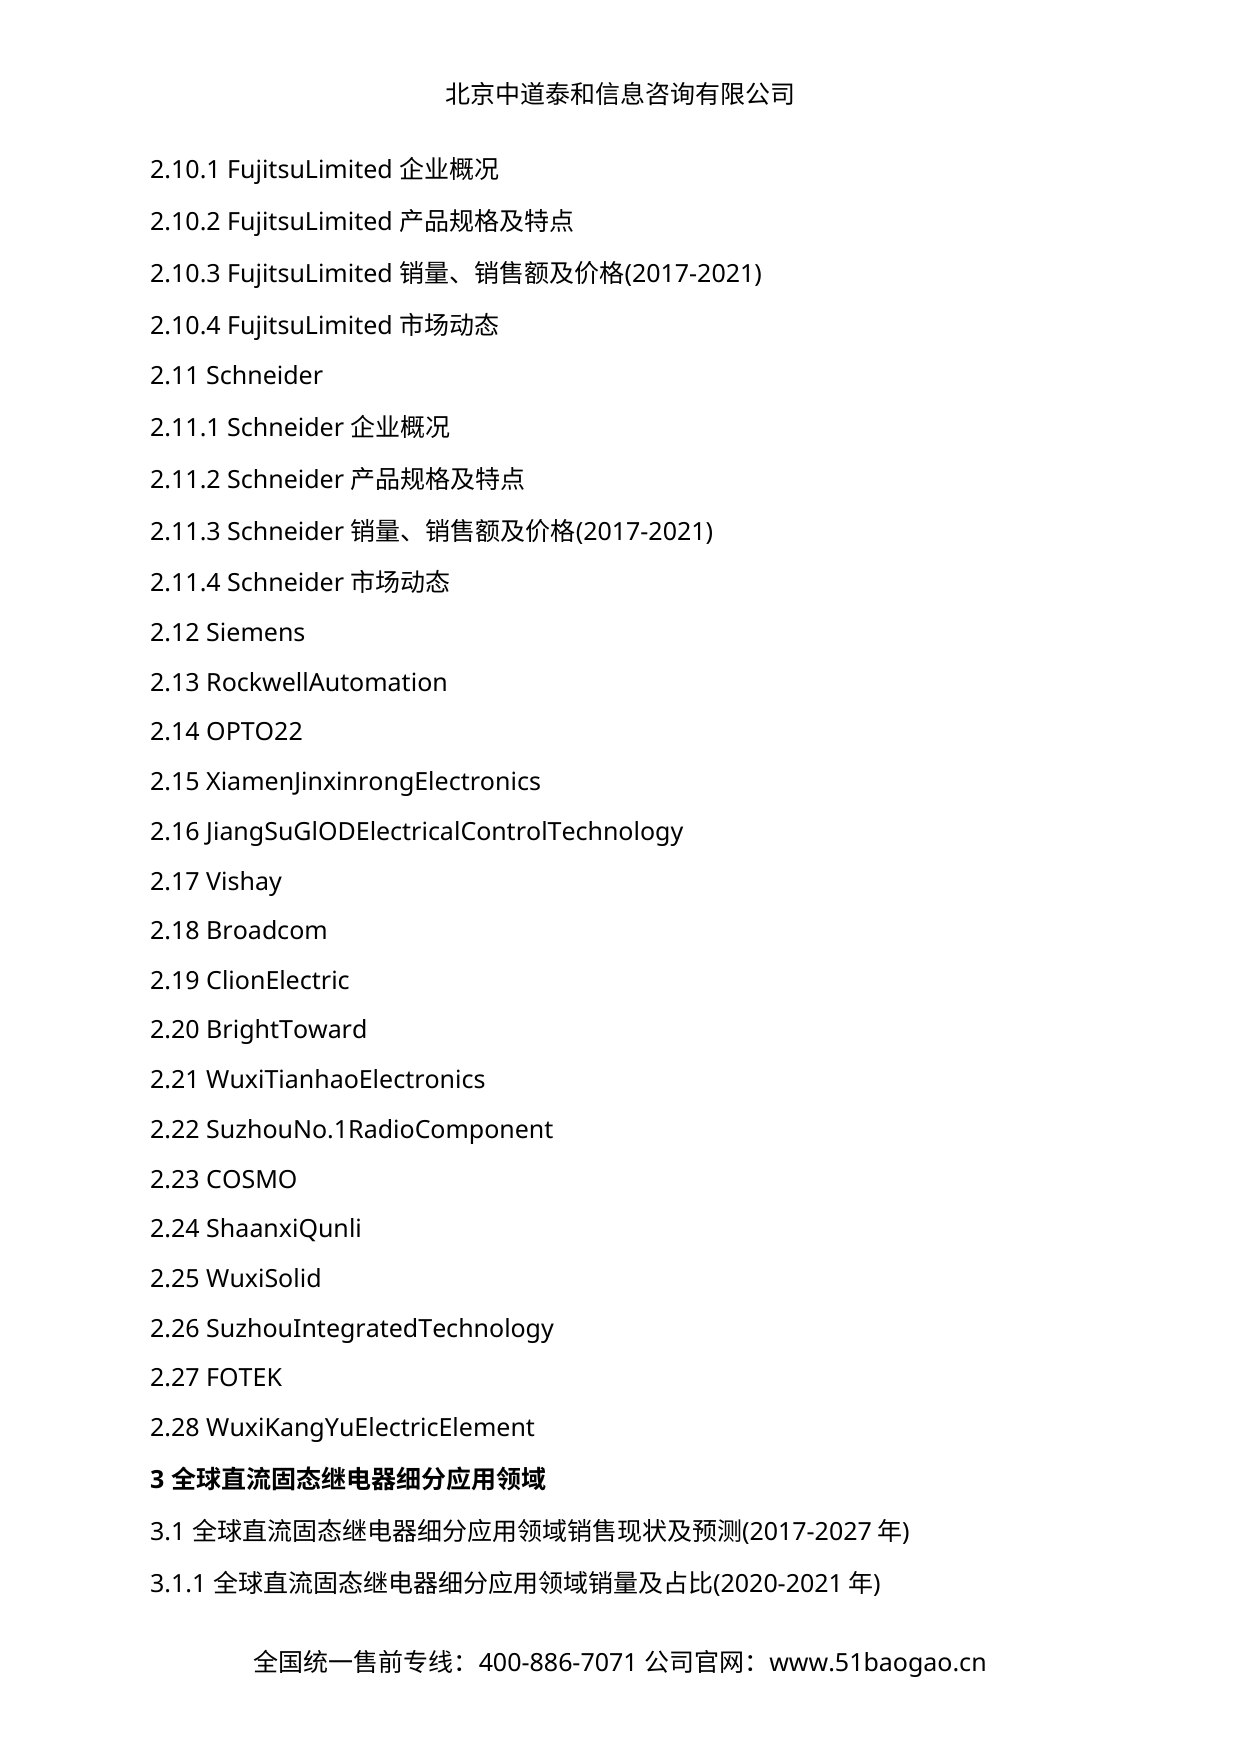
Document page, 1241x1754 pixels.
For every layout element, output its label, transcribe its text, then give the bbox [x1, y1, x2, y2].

text 2.12 Siemens [150, 615, 1090, 649]
text 3 全球直流固态继电器细分应用领域 [150, 1459, 1090, 1496]
text 2.18 Broadcom [150, 913, 1090, 947]
text 2.10.4 FujitsuLimited 市场动态 [150, 306, 1090, 342]
text 2.14 OPTO22 [150, 714, 1090, 748]
text 2.11.2 Schneider 产品规格及特点 [150, 459, 1090, 495]
text 2.24 ShaanxiQunli [150, 1211, 1090, 1245]
text 2.10.3 FujitsuLimited 销量、销售额及价格(2017-2021) [150, 254, 1090, 290]
text 2.28 WuxiKangYuElectricElement [150, 1410, 1090, 1444]
text 2.26 SuzhouIntegratedTechnology [150, 1310, 1090, 1344]
text 2.19 ClionElectric [150, 962, 1090, 997]
text 2.17 Vishay [150, 863, 1090, 897]
text 2.11.1 Schneider 企业概况 [150, 407, 1090, 443]
text 2.10.1 FujitsuLimited 企业概况 [150, 150, 1090, 186]
text 2.23 COSMO [150, 1161, 1090, 1195]
text 2.15 XiamenJinxinrongElectronics [150, 764, 1090, 798]
text 2.16 JiangSuGlODElectricalControlTechnology [150, 813, 1090, 847]
text 2.10.2 FujitsuLimited 产品规格及特点 [150, 202, 1090, 238]
text 2.11.3 Schneider 销量、销售额及价格(2017-2021) [150, 511, 1090, 547]
text 3.1 全球直流固态继电器细分应用领域销售现状及预测(2017-2027年) [150, 1511, 1090, 1547]
text 2.13 RockwellAutomation [150, 664, 1090, 698]
text 2.11.4 Schneider 市场动态 [150, 563, 1090, 599]
text 2.27 FOTEK [150, 1360, 1090, 1394]
text 2.11 Schneider [150, 357, 1090, 392]
text 2.22 SuzhouNo.1RadioComponent [150, 1112, 1090, 1146]
text 2.21 WuxiTianhaoElectronics [150, 1062, 1090, 1096]
text 2.20 BrightToward [150, 1012, 1090, 1046]
text 2.25 WuxiSolid [150, 1261, 1090, 1295]
text 3.1.1 全球直流固态继电器细分应用领域销量及占比(2020-2021年) [150, 1563, 1090, 1599]
